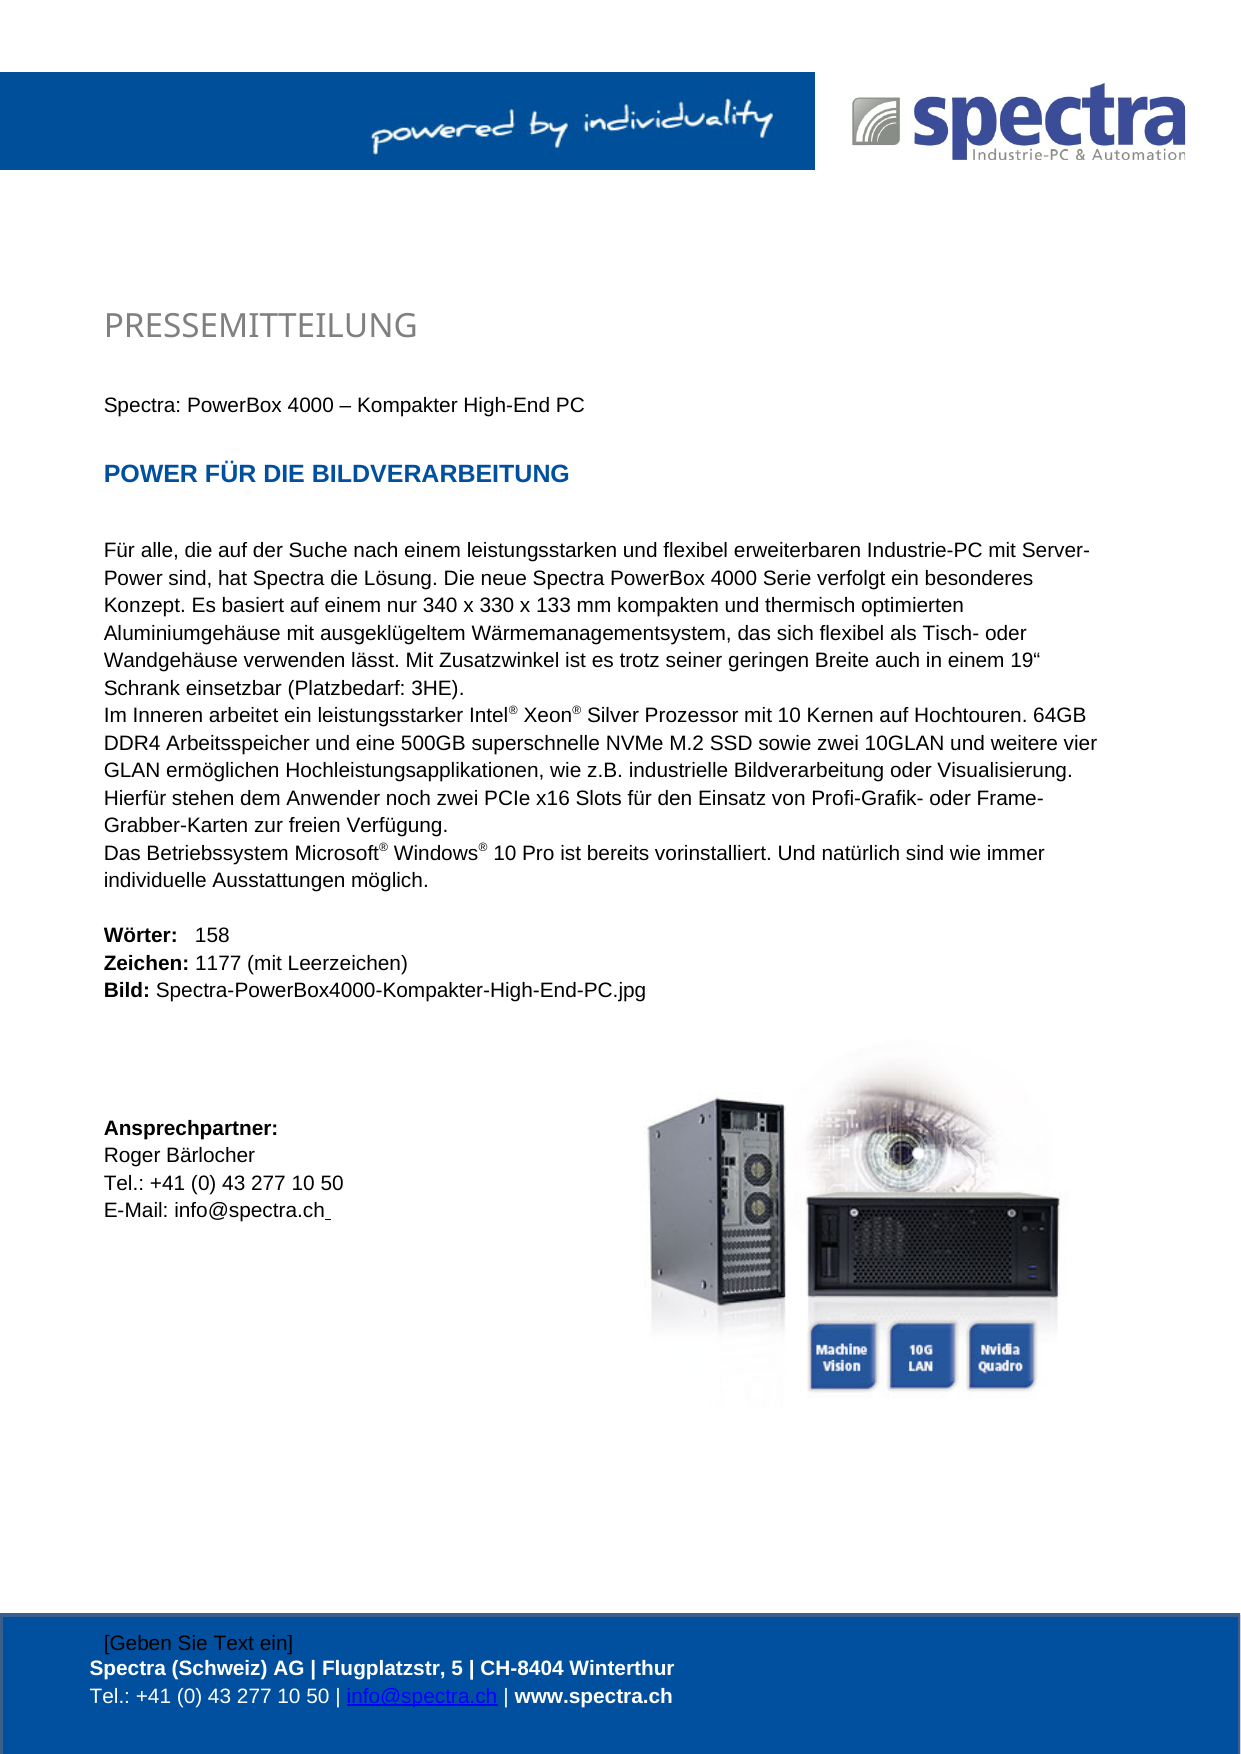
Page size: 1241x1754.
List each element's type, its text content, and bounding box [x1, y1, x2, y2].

text Wörter: 158 [103, 923, 1107, 947]
picture [589, 1027, 1152, 1408]
text Für alle, die auf der Suche nach einem leistungsstarken und flexibel erweiterbaren Industrie-PC mit Server-Power sind, hat Spectra die Lösung. Die neue Spectra PowerBox 4000 Serie verfolgt ein besonderes Konzept. Es basiert auf einem nur 340 x 330 x 133 mm kompakten und thermisch optimierten Aluminiumgehäuse mit ausgeklügeltem Wärmemanagementsystem, das sich flexibel als Tisch- oder Wandgehäuse verwenden lässt. Mit Zusatzwinkel ist es trotz seiner geringen Breite auch in einem 19“ Schrank einsetzbar (Platzbedarf: 3HE). Im Inneren arbeitet ein leistungsstarker Intel® Xeon® Silver Prozessor mit 10 Kernen auf Hochtouren. 64GB DDR4 Arbeitsspeicher und eine 500GB superschnelle NVMe M.2 SSD sowie zwei 10GLAN und weitere vier GLAN ermöglichen Hochleistungsapplikationen, wie z.B. industrielle Bildverarbeitung oder Visualisierung. Hierfür stehen dem Anwender noch zwei PCIe x16 Slots für den Einsatz von Profi-Grafik- oder Frame-Grabber-Karten zur freien Verfügung. Das Betriebssystem Microsoft® Windows® 10 Pro ist bereits vorinstalliert. Und natürlich sind wie immer individuelle Ausstattungen möglich. [103, 538, 1107, 892]
text PRESSEMITTEILUNG [103, 302, 1107, 347]
text E-Mail: info@spectra.ch [103, 1198, 1107, 1222]
text Ansprechpartner: [103, 1115, 1107, 1139]
text Spectra: PowerBox 4000 – Kompakter High-End PC [103, 392, 1107, 416]
text Zeichen: 1177 (mit Leerzeichen) [103, 950, 1107, 974]
picture [852, 83, 1186, 160]
text Tel.: +41 (0) 43 277 10 50 [103, 1170, 1107, 1194]
text Bild: Spectra-PowerBox4000-Kompakter-High-End-PC.jpg [103, 978, 1107, 1002]
text Roger Bärlocher [103, 1143, 1107, 1167]
text POWER FÜR DIE BILDVERARBEITUNG [103, 416, 1107, 488]
picture [0, 72, 815, 170]
